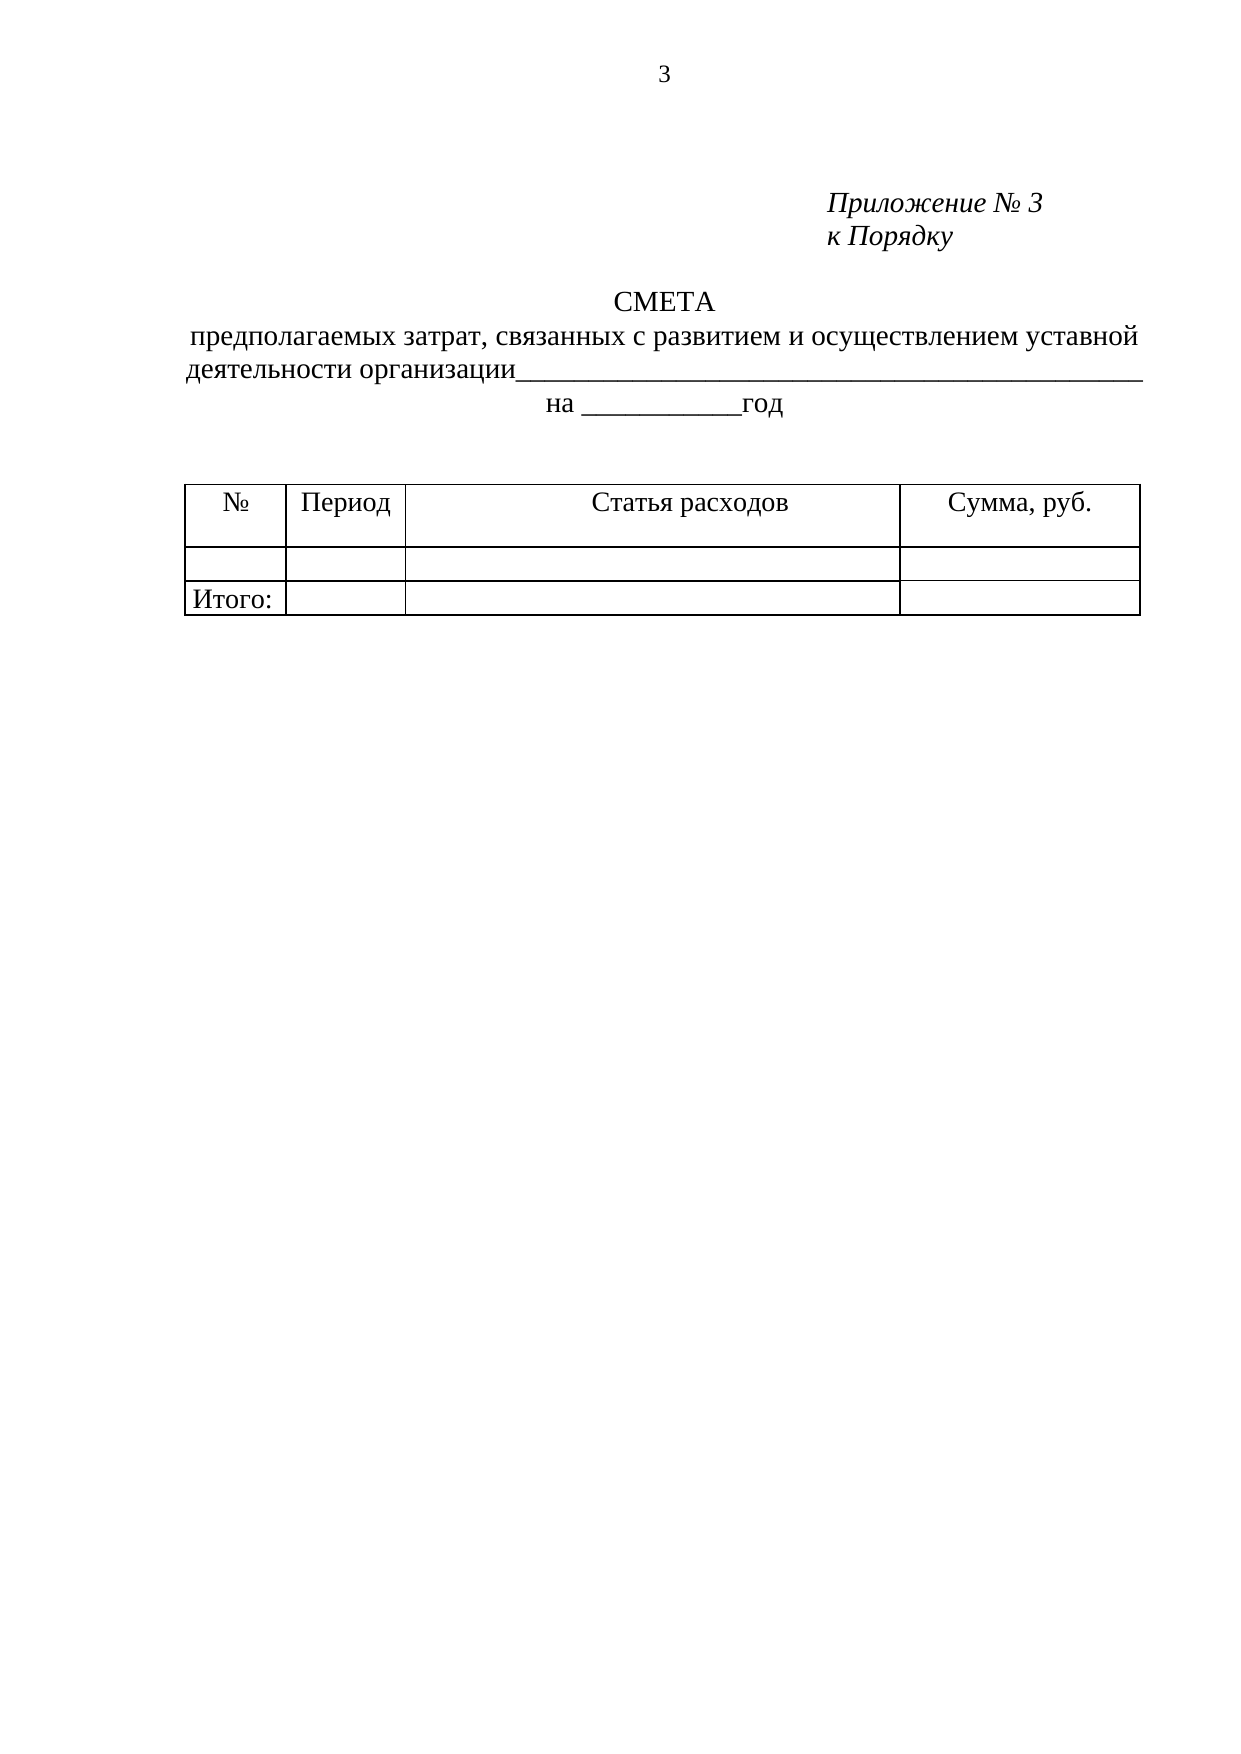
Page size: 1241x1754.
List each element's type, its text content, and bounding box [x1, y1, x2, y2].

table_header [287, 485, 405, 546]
text предполагаемых затрат, связанных с развитием и осуществлением уставной деятельности организации___________________________________________ [177, 318, 1152, 385]
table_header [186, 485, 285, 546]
text на ___________год [177, 385, 1152, 419]
text СМЕТА [177, 284, 1152, 318]
text к Порядку [827, 218, 1152, 252]
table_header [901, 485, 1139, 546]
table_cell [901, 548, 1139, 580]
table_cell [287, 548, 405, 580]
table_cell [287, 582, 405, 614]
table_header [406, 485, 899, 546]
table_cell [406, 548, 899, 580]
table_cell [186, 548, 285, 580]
text Приложение № 3 [827, 185, 1152, 218]
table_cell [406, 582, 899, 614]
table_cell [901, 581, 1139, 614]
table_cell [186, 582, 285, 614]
